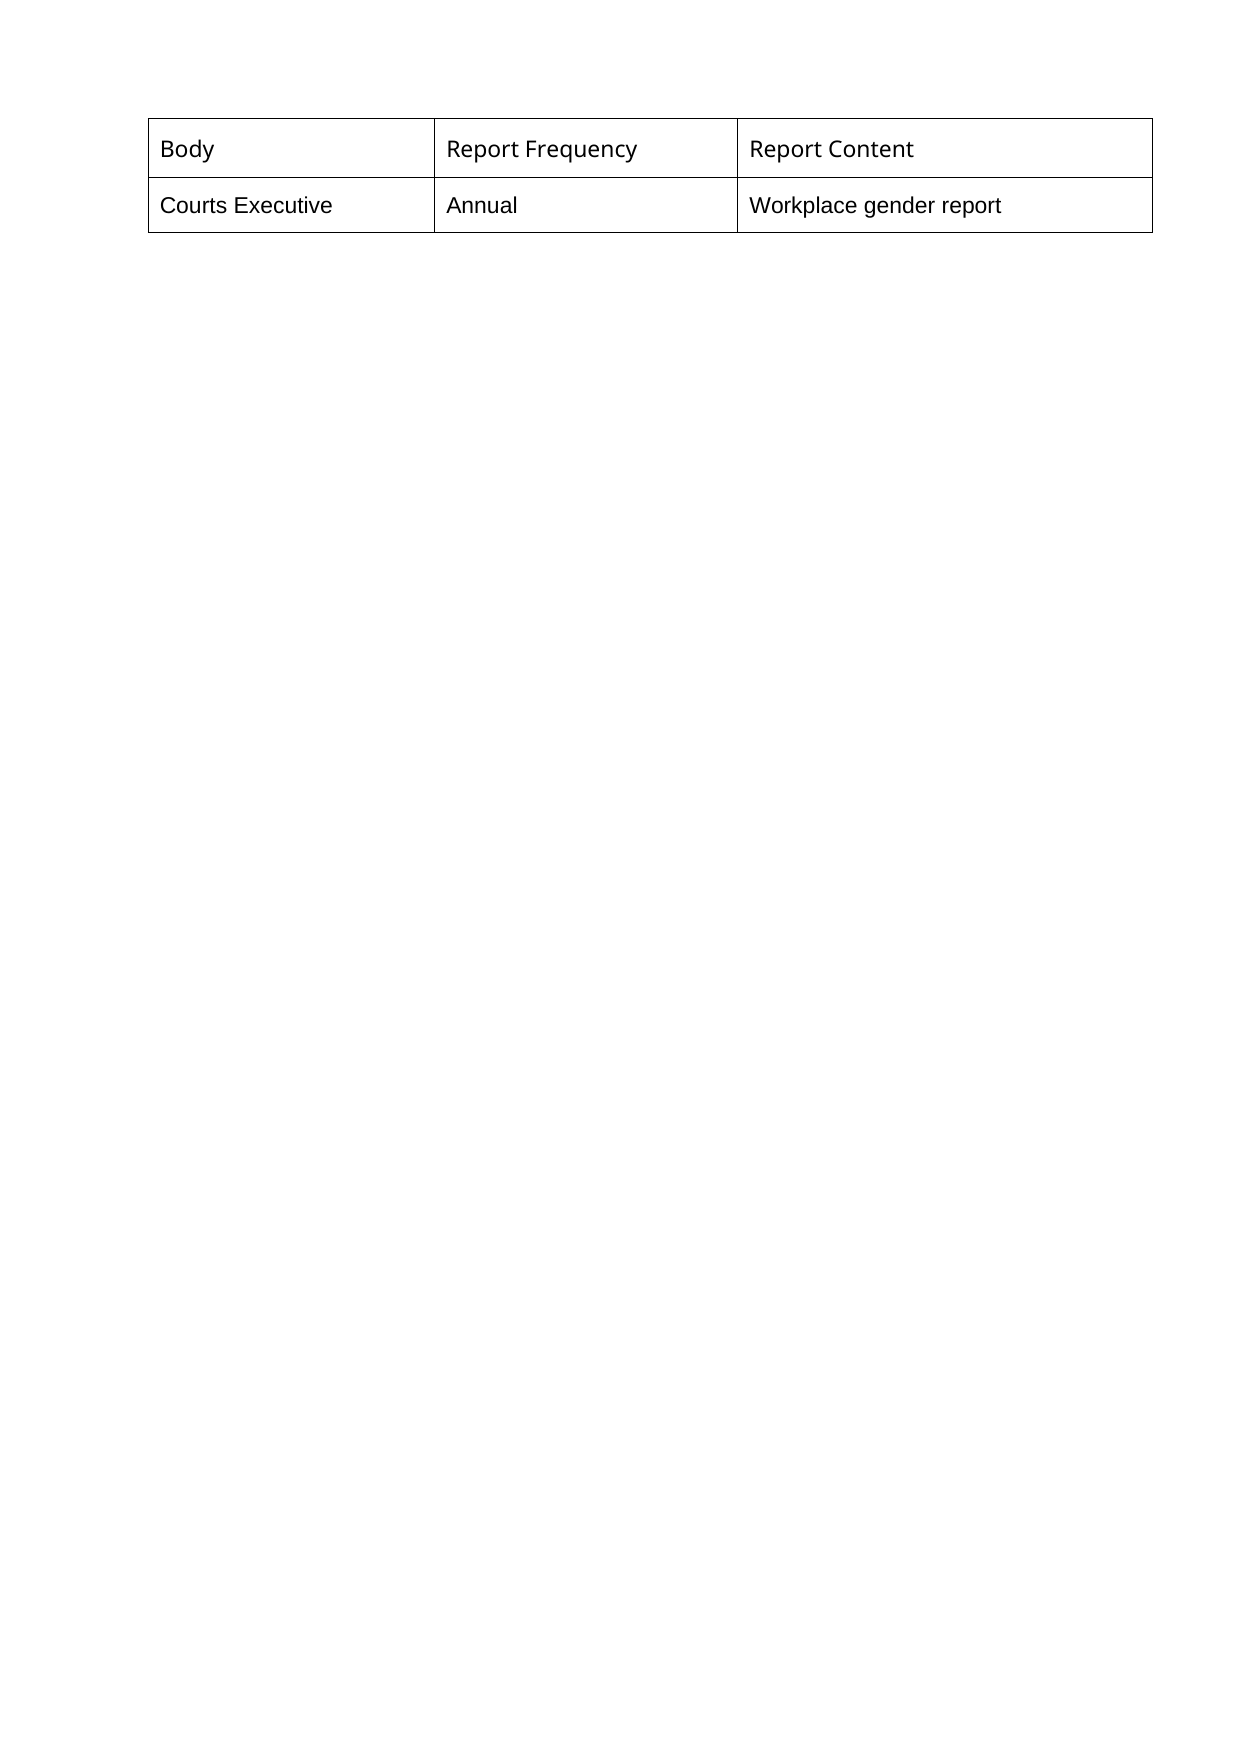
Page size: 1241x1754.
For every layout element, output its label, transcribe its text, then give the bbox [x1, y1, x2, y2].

table_cell Workplace gender report [738, 178, 1152, 232]
table_cell Courts Executive [149, 178, 434, 232]
table_header Body [149, 119, 434, 177]
table_header Report Content [738, 119, 1152, 177]
table_header Report Frequency [435, 119, 737, 177]
table_cell Annual [435, 178, 737, 232]
